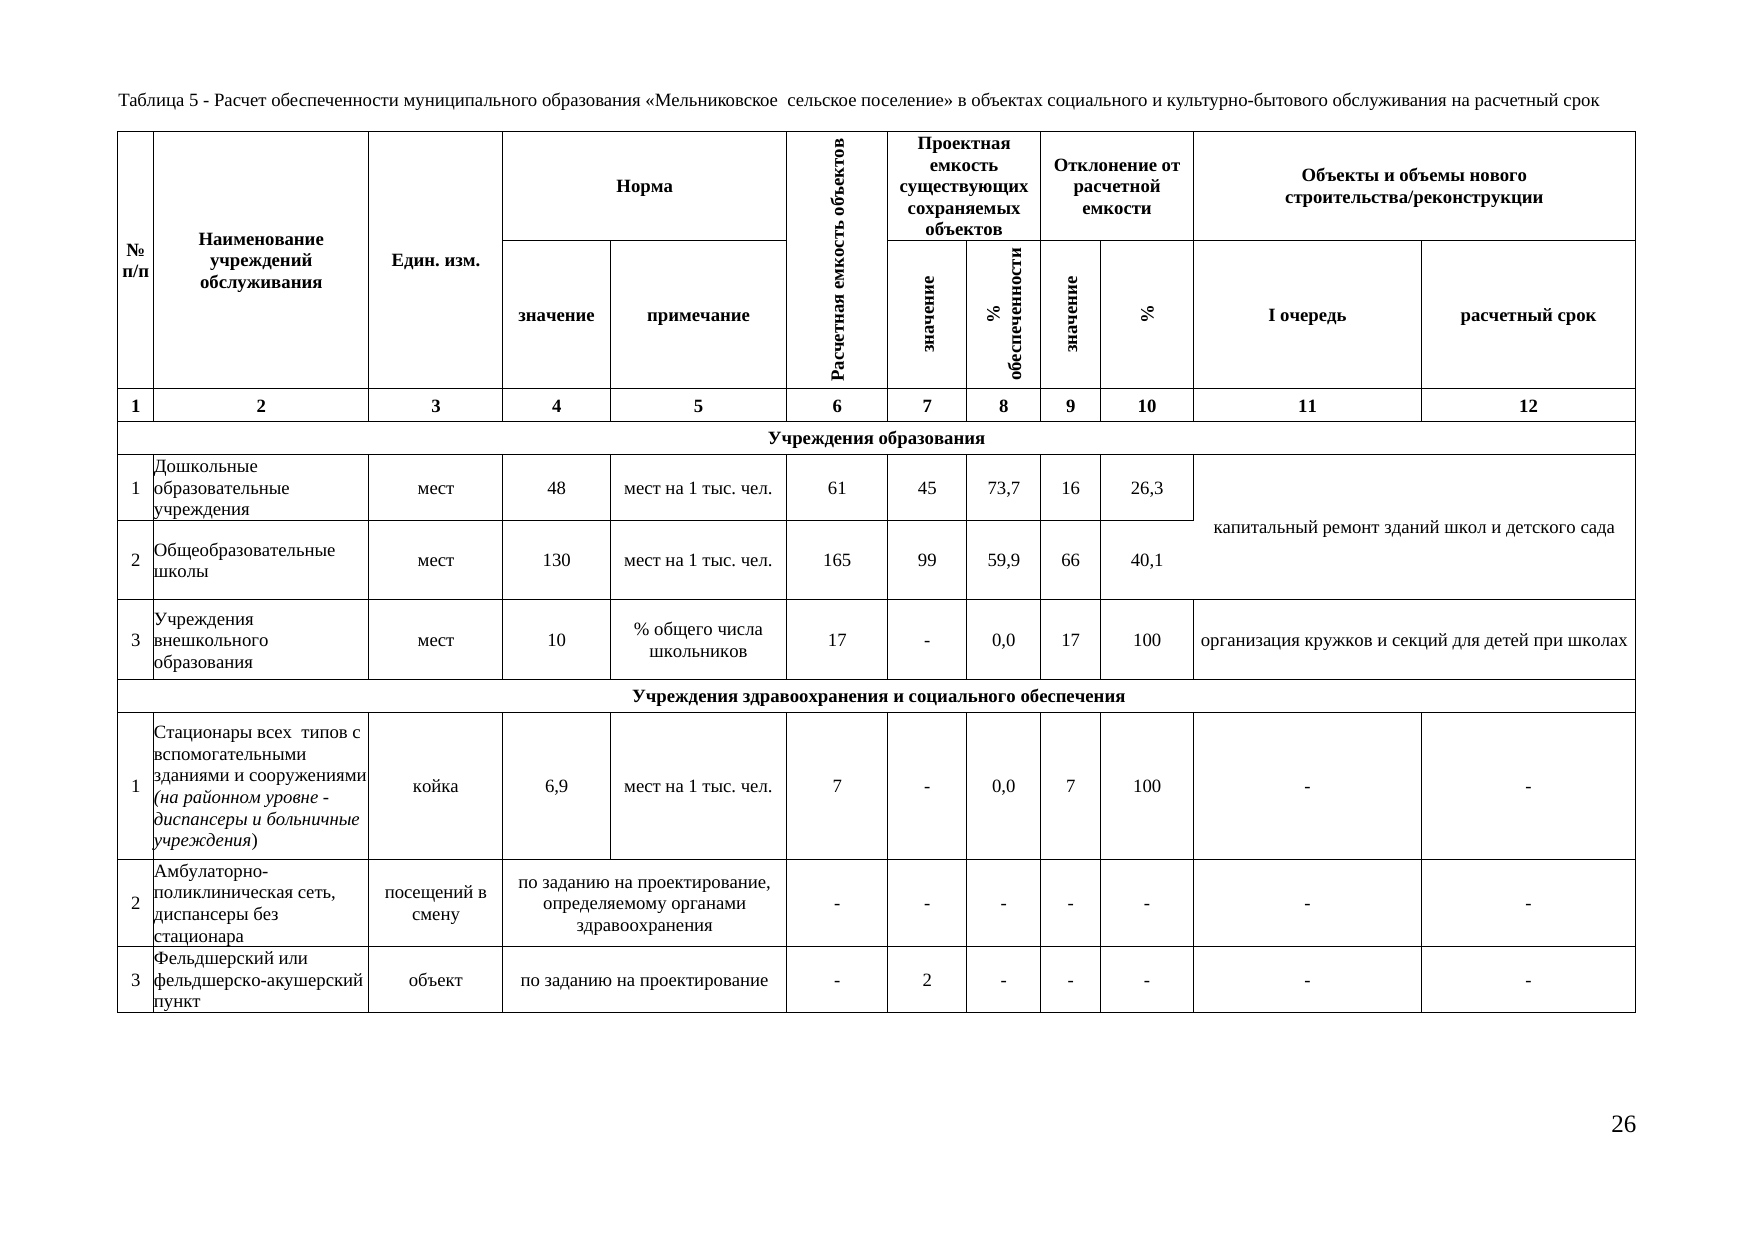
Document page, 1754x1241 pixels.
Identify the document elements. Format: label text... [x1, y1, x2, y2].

table_cell 16 [1041, 455, 1100, 520]
table_cell Учреждения здравоохранения и социального обеспечения [118, 680, 1635, 712]
table_cell 100 [1101, 713, 1193, 859]
table_cell - [787, 947, 887, 1012]
table_cell 3 [118, 947, 153, 1012]
table_header Расчетная емкость объектов [787, 132, 887, 388]
table_cell I очередь [1194, 241, 1421, 388]
table_cell - [1194, 947, 1421, 1012]
table_cell - [1422, 860, 1635, 946]
table_cell Общеобразовательные школы [154, 521, 368, 599]
table_cell % обеспеченности [967, 241, 1040, 388]
table_cell 4 [503, 389, 610, 421]
table_cell 17 [1041, 600, 1100, 679]
table_cell Учреждения образования [118, 422, 1635, 454]
table_cell объект [369, 947, 502, 1012]
table_cell 26,3 [1101, 455, 1193, 520]
table_cell 40,1 [1101, 521, 1193, 599]
table_cell мест на 1 тыс. чел. [611, 455, 786, 520]
table_cell значение [503, 241, 610, 388]
table_cell - [1041, 947, 1100, 1012]
table_cell % общего числа школьников [611, 600, 786, 679]
table_cell - [888, 860, 966, 946]
table_cell Стационары всех типов с вспомогательными зданиями и сооружениями (на районном уровне - диспансеры и больничные учреждения) [154, 713, 368, 859]
table_cell по заданию на проектирование, определяемому органами здравоохранения [503, 860, 786, 946]
table_cell 2 [118, 860, 153, 946]
table_cell капитальный ремонт зданий школ и детского сада [1193, 455, 1635, 599]
table_cell 1 [118, 455, 153, 520]
table_cell мест [369, 600, 502, 679]
table_cell примечание [611, 241, 786, 388]
table_cell организация кружков и секций для детей при школах [1194, 600, 1635, 679]
table_cell 11 [1194, 389, 1421, 421]
table_cell посещений в смену [369, 860, 502, 946]
table_cell по заданию на проектирование [503, 947, 786, 1012]
table_cell мест на 1 тыс. чел. [611, 521, 786, 599]
table_cell 9 [1041, 389, 1100, 421]
table_cell 59,9 [967, 521, 1040, 599]
table_cell 2 [888, 947, 966, 1012]
table_cell 45 [888, 455, 966, 520]
table_cell 61 [787, 455, 887, 520]
table_cell мест на 1 тыс. чел. [611, 713, 786, 859]
table_cell 1 [118, 713, 153, 859]
text Таблица 5 - Расчет обеспеченности муниципального образования «Мельниковское сельское поселение» в объектах социального и культурно-бытового обслуживания на расчетный срок [118, 89, 1636, 110]
table_cell % [1101, 241, 1193, 388]
table_cell - [1101, 860, 1193, 946]
table_cell Дошкольные образовательные учреждения [154, 455, 368, 520]
table_cell - [967, 860, 1040, 946]
table_cell 3 [118, 600, 153, 679]
table_cell 17 [787, 600, 887, 679]
table_cell 10 [503, 600, 610, 679]
table_cell койка [369, 713, 502, 859]
table_cell значение [1041, 241, 1100, 388]
table_cell 12 [1422, 389, 1635, 421]
table_cell 7 [787, 713, 887, 859]
table_cell - [1041, 860, 1100, 946]
table_cell 2 [154, 389, 368, 421]
table_cell мест [369, 455, 502, 520]
table_cell 2 [118, 521, 153, 599]
table_cell Фельдшерский или фельдшерско-акушерский пункт [154, 947, 368, 1012]
table_cell 130 [503, 521, 610, 599]
table_cell 0,0 [967, 600, 1040, 679]
table_cell 6 [787, 389, 887, 421]
table_header Един. изм. [369, 132, 502, 388]
table_cell 10 [1101, 389, 1193, 421]
table_cell 1 [118, 389, 153, 421]
table_header Объекты и объемы нового строительства/реконструкции [1194, 132, 1635, 240]
table_cell Учреждения внешкольного образования [154, 600, 368, 679]
table_cell 100 [1101, 600, 1193, 679]
table_cell 48 [503, 455, 610, 520]
table_cell 5 [611, 389, 786, 421]
table_cell 7 [1041, 713, 1100, 859]
table_cell 165 [787, 521, 887, 599]
table_cell - [1101, 947, 1193, 1012]
table_header Отклонение от расчетной емкости [1041, 132, 1193, 240]
table_header Наименование учреждений обслуживания [154, 132, 368, 388]
table_header Проектная емкость существующих сохраняемых объектов [888, 132, 1040, 240]
table_cell значение [888, 241, 966, 388]
table_cell - [888, 600, 966, 679]
table_header № п/п [118, 132, 153, 388]
table_cell 99 [888, 521, 966, 599]
table_cell расчетный срок [1422, 241, 1635, 388]
table_cell Амбулаторно-поликлиническая сеть, диспансеры без стационара [154, 860, 368, 946]
table_cell 0,0 [967, 713, 1040, 859]
table_cell 8 [967, 389, 1040, 421]
table_header Норма [503, 132, 786, 240]
table_cell - [787, 860, 887, 946]
table_cell 73,7 [967, 455, 1040, 520]
table_cell мест [369, 521, 502, 599]
table_cell - [967, 947, 1040, 1012]
table_cell - [888, 713, 966, 859]
table_cell - [1194, 713, 1421, 859]
table_cell - [1422, 713, 1635, 859]
table_cell 6,9 [503, 713, 610, 859]
table_cell - [1422, 947, 1635, 1012]
table_cell 7 [888, 389, 966, 421]
table_cell 3 [369, 389, 502, 421]
table_cell 66 [1041, 521, 1100, 599]
table_cell - [1194, 860, 1421, 946]
